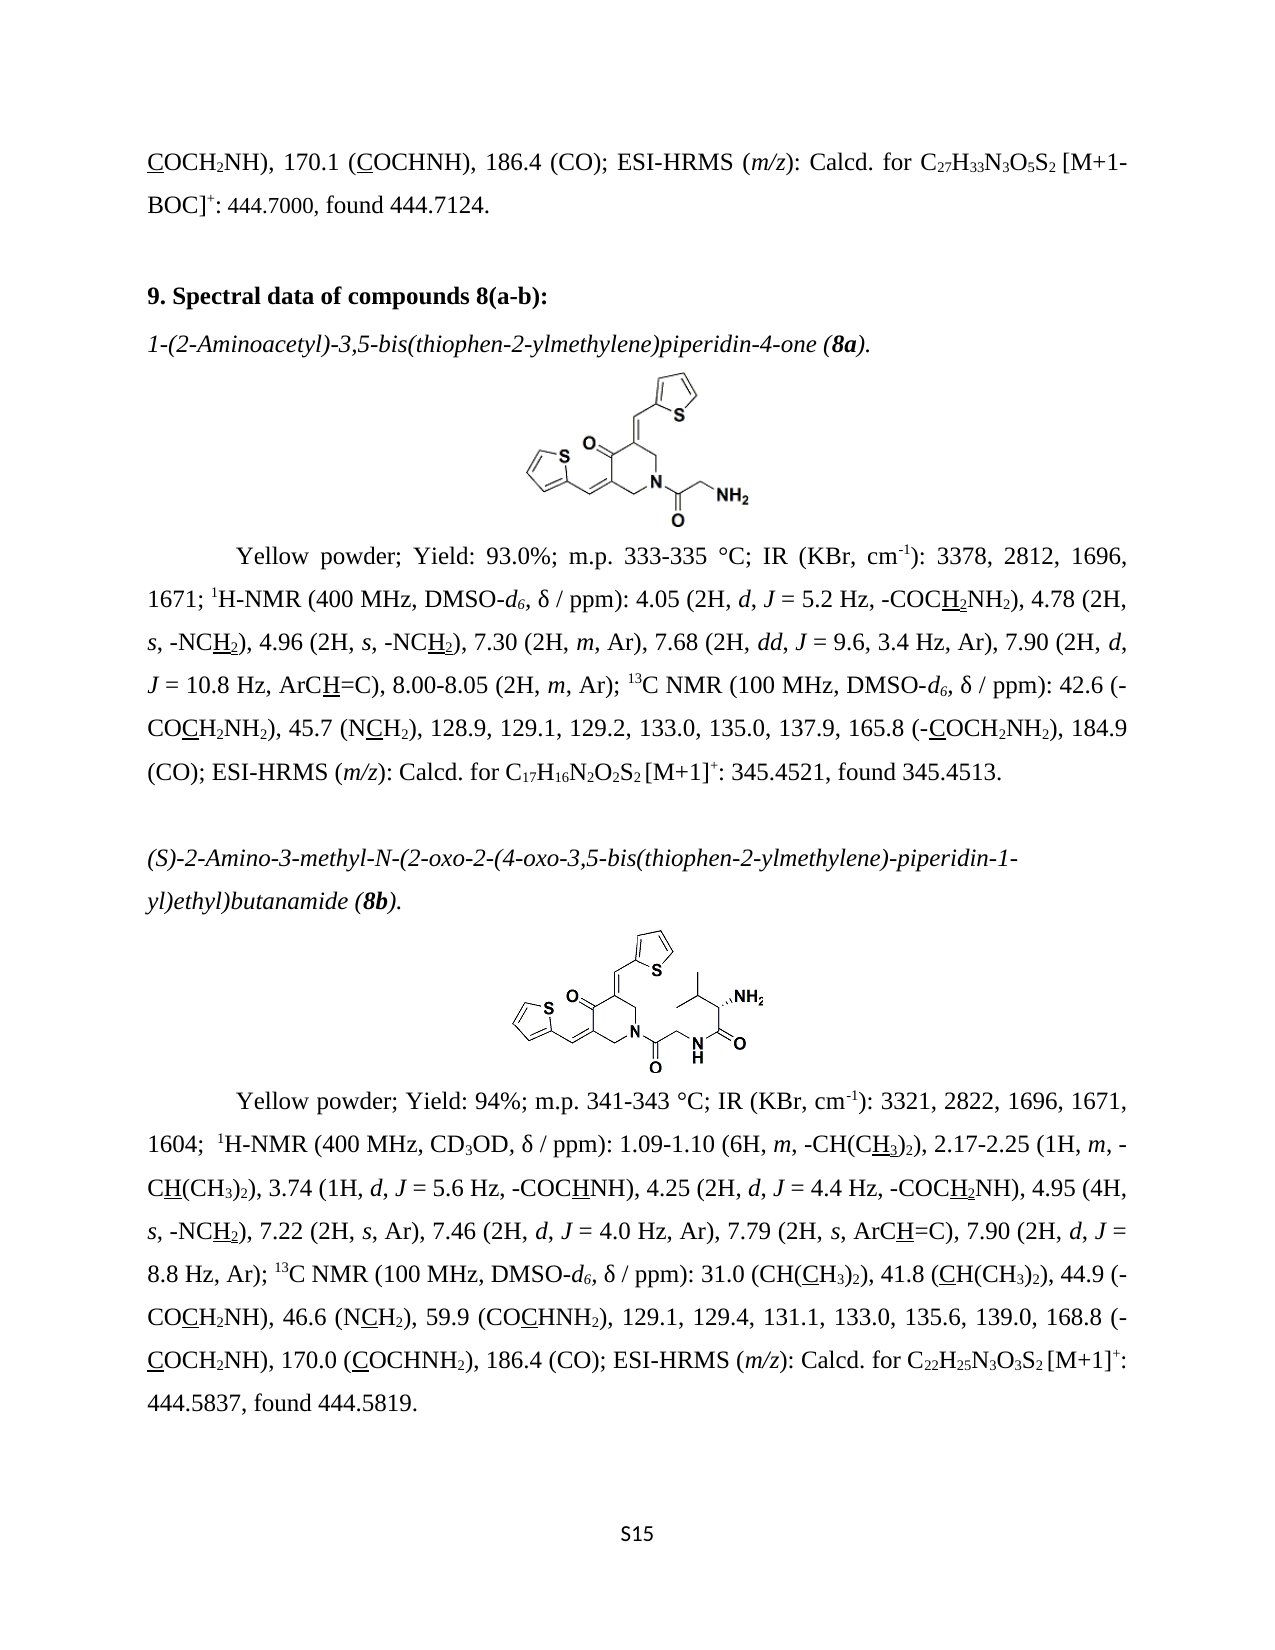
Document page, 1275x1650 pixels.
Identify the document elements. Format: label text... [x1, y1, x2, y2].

picture [511, 929, 763, 1073]
text (S)-2-Amino-3-methyl-N-(2-oxo-2-(4-oxo-3,5-bis(thiophen-2-ylmethylene)-piperidin-1-yl)ethyl)butanamide (8b). [147, 843, 1127, 915]
picture [525, 371, 749, 527]
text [147, 147, 1127, 219]
text 9. Spectral data of compounds 8(a-b): [147, 281, 1127, 310]
text 1-(2-Aminoacetyl)-3,5-bis(thiophen-2-ylmethylene)piperidin-4-one (8a). [147, 329, 1127, 357]
text Yellow powder; Yield: 94%; m.p. 341-343 °C; IR (KBr, cm-1): 3321, 2822, 1696, 1671, 1604; 1H-NMR (400 MHz, CD3OD, δ / ppm): 1.09-1.10 (6H, m, -CH(CH3)2), 2.17-2.25 (1H, m, -CH(CH3)2), 3.74 (1H, d, J = 5.6 Hz, -COCHNH), 4.25 (2H, d, J = 4.4 Hz, -COCH2NH), 4.95 (4H, s, -NCH2), 7.22 (2H, s, Ar), 7.46 (2H, d, J = 4.0 Hz, Ar), 7.79 (2H, s, ArCH=C), 7.90 (2H, d, J = 8.8 Hz, Ar); 13C NMR (100 MHz, DMSO-d6, δ / ppm): 31.0 (CH(CH3)2), 41.8 (CH(CH3)2), 44.9 (-COCH2NH), 46.6 (NCH2), 59.9 (COCHNH2), 129.1, 129.4, 131.1, 133.0, 135.6, 139.0, 168.8 (-COCH2NH), 170.0 (COCHNH2), 186.4 (CO); ESI-HRMS (m/z): Calcd. for C22H25N3O3S2 [M+1]+: 444.5837, found 444.5819. [147, 1086, 1127, 1417]
text Yellow powder; Yield: 93.0%; m.p. 333-335 °C; IR (KBr, cm-1): 3378, 2812, 1696, 1671; 1H-NMR (400 MHz, DMSO-d6, δ / ppm): 4.05 (2H, d, J = 5.2 Hz, -COCH2NH2), 4.78 (2H, s, -NCH2), 4.96 (2H, s, -NCH2), 7.30 (2H, m, Ar), 7.68 (2H, dd, J = 9.6, 3.4 Hz, Ar), 7.90 (2H, d, J = 10.8 Hz, ArCH=C), 8.00-8.05 (2H, m, Ar); 13C NMR (100 MHz, DMSO-d6, δ / ppm): 42.6 (-COCH2NH2), 45.7 (NCH2), 128.9, 129.1, 129.2, 133.0, 135.0, 137.9, 165.8 (-COCH2NH2), 184.9 (CO); ESI-HRMS (m/z): Calcd. for C17H16N2O2S2 [M+1]+: 345.4521, found 345.4513. [147, 541, 1127, 785]
